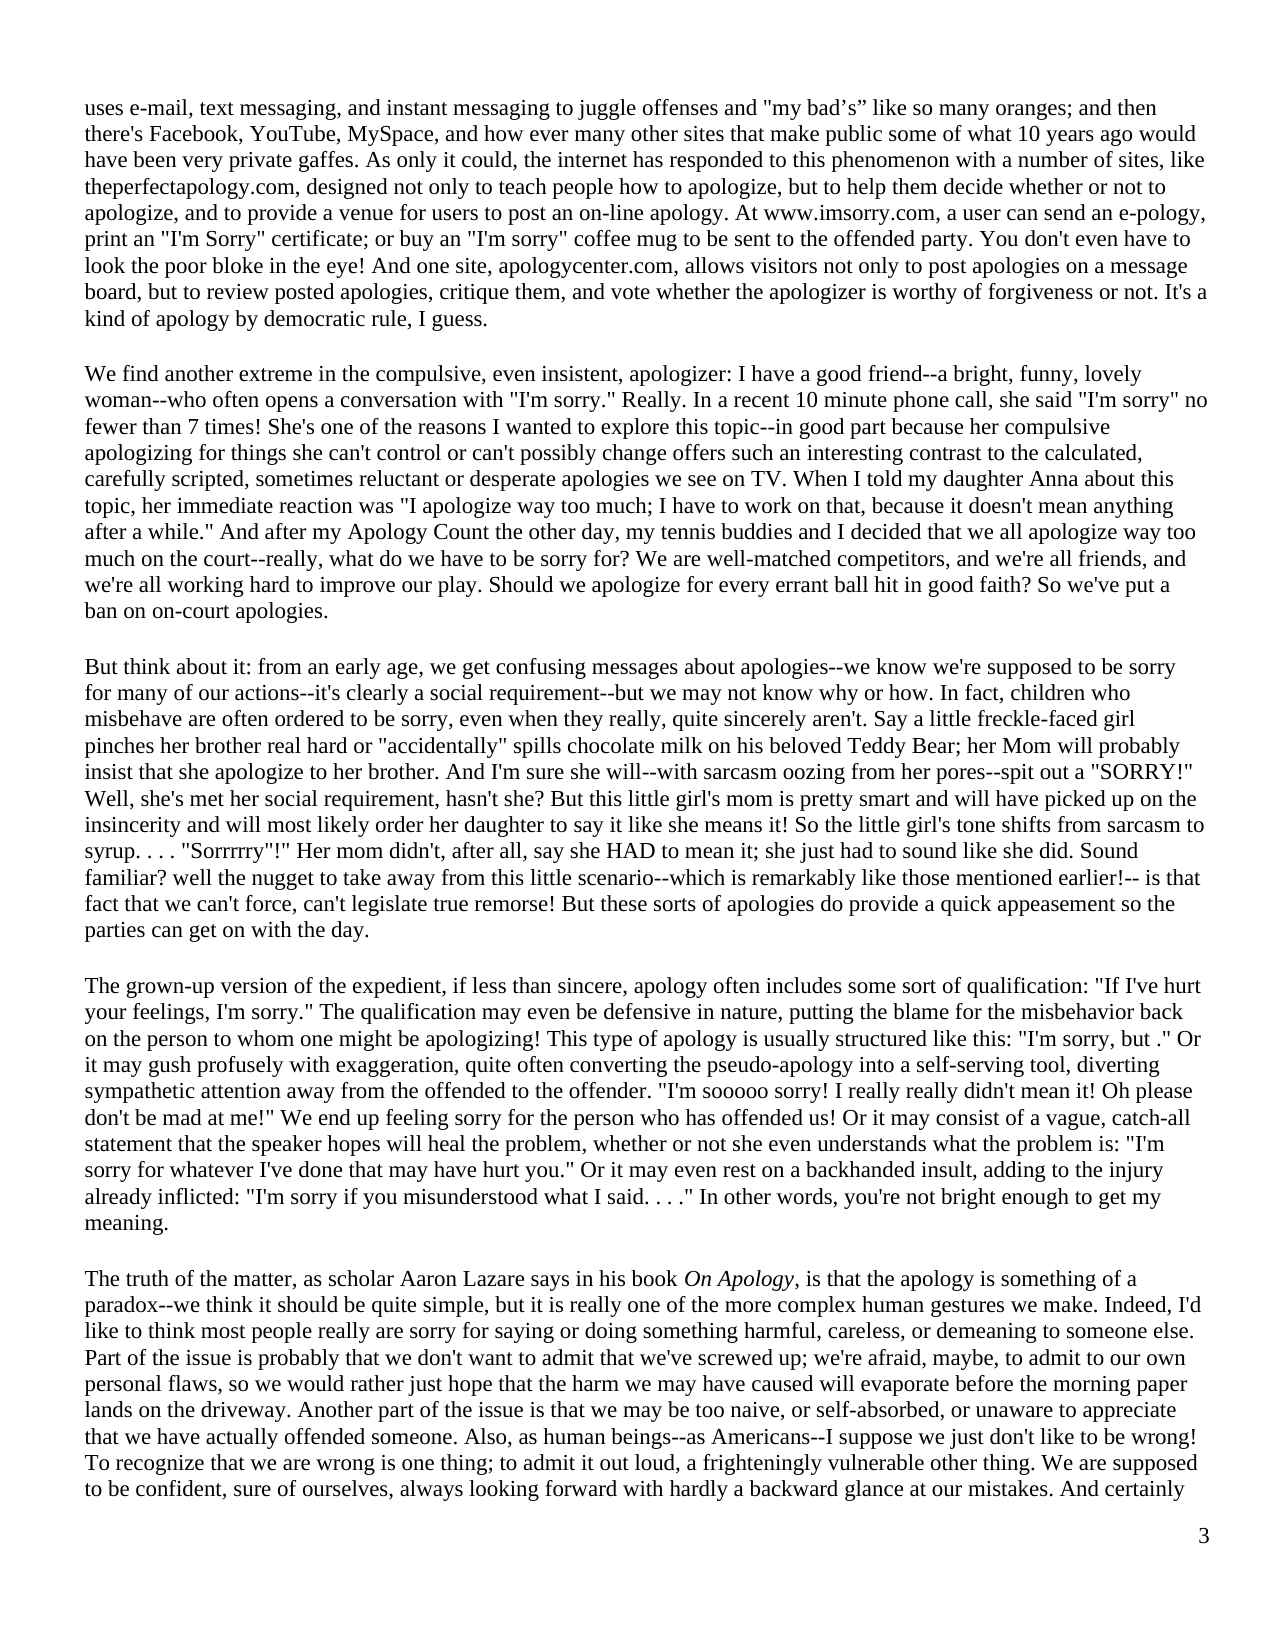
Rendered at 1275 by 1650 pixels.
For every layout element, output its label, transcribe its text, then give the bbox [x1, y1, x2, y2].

text But think about it: from an early age, we get confusing messages about apologies--we know we're supposed to be sorry for many of our actions--it's clearly a social requirement--but we may not know why or how. In fact, children who misbehave are often ordered to be sorry, even when they really, quite sincerely aren't. Say a little freckle-faced girl pinches her brother real hard or "accidentally" spills chocolate milk on his beloved Teddy Bear; her Mom will probably insist that she apologize to her brother. And I'm sure she will--with sarcasm oozing from her pores--spit out a "SORRY!" Well, she's met her social requirement, hasn't she? But this little girl's mom is pretty smart and will have picked up on the insincerity and will most likely order her daughter to say it like she means it! So the little girl's tone shifts from sarcasm to syrup. . . . "Sorrrrry"!" Her mom didn't, after all, say she HAD to mean it; she just had to sound like she did. Sound familiar? well the nugget to take away from this little scenario--which is remarkably like those mentioned earlier!-- is that fact that we can't force, can't legislate true remorse! But these sorts of apologies do provide a quick appeasement so the parties can get on with the day. [84, 653, 1209, 943]
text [84, 1264, 1209, 1502]
text The grown-up version of the expedient, if less than sincere, apology often includes some sort of qualification: "If I've hurt your feelings, I'm sorry." The qualification may even be defensive in nature, putting the blame for the misbehavior back on the person to whom one might be apologizing! This type of apology is usually structured like this: "I'm sorry, but ." Or it may gush profusely with exaggeration, quite often converting the pseudo-apology into a self-serving tool, diverting sympathetic attention away from the offended to the offender. "I'm sooooo sorry! I really really didn't mean it! Oh please don't be mad at me!" We end up feeling sorry for the person who has offended us! Or it may consist of a vague, catch-all statement that the speaker hopes will heal the problem, whether or not she even understands what the problem is: "I'm sorry for whatever I've done that may have hurt you." Or it may even rest on a backhanded insult, adding to the injury already inflicted: "I'm sorry if you misunderstood what I said. . . ." In other words, you're not bright enough to get my meaning. [84, 972, 1209, 1235]
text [84, 94, 1209, 331]
text We find another extreme in the compulsive, even insistent, apologizer: I have a good friend--a bright, funny, lovely woman--who often opens a conversation with "I'm sorry." Really. In a recent 10 minute phone call, she said "I'm sorry" no fewer than 7 times! She's one of the reasons I wanted to explore this topic--in good part because her compulsive apologizing for things she can't control or can't possibly change offers such an interesting contrast to the calculated, carefully scripted, sometimes reluctant or desperate apologies we see on TV. When I told my daughter Anna about this topic, her immediate reaction was "I apologize way too much; I have to work on that, because it doesn't mean anything after a while." And after my Apology Count the other day, my tennis buddies and I decided that we all apologize way too much on the court--really, what do we have to be sorry for? We are well-matched competitors, and we're all friends, and we're all working hard to improve our play. Should we apologize for every errant ball hit in good faith? So we've put a ban on on-court apologies. [84, 360, 1209, 624]
